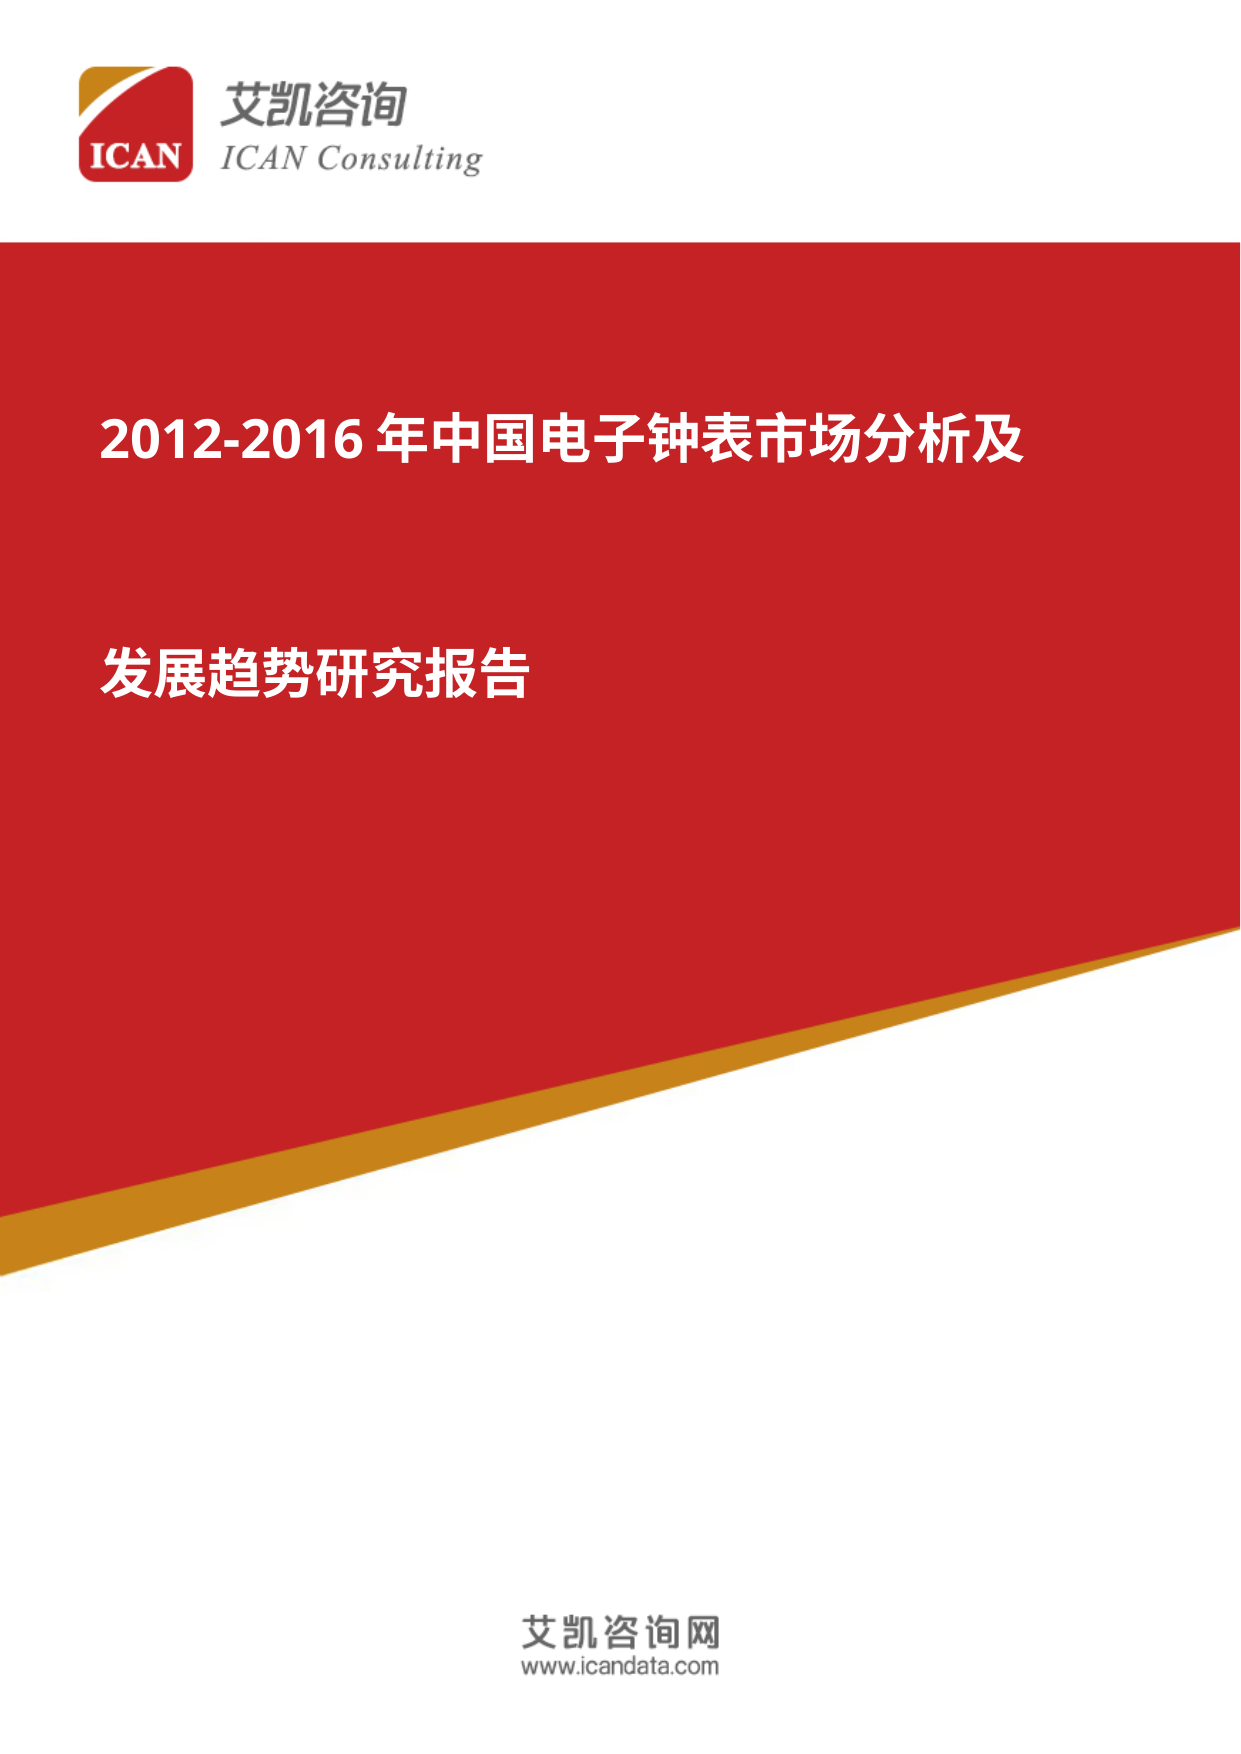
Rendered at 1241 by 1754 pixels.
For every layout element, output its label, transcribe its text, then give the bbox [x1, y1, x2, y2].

subtitle 2012-2016年中国电子钟表市场分析及发展趋势研究报告 [99, 386, 1053, 718]
picture [0, 5, 1241, 1754]
